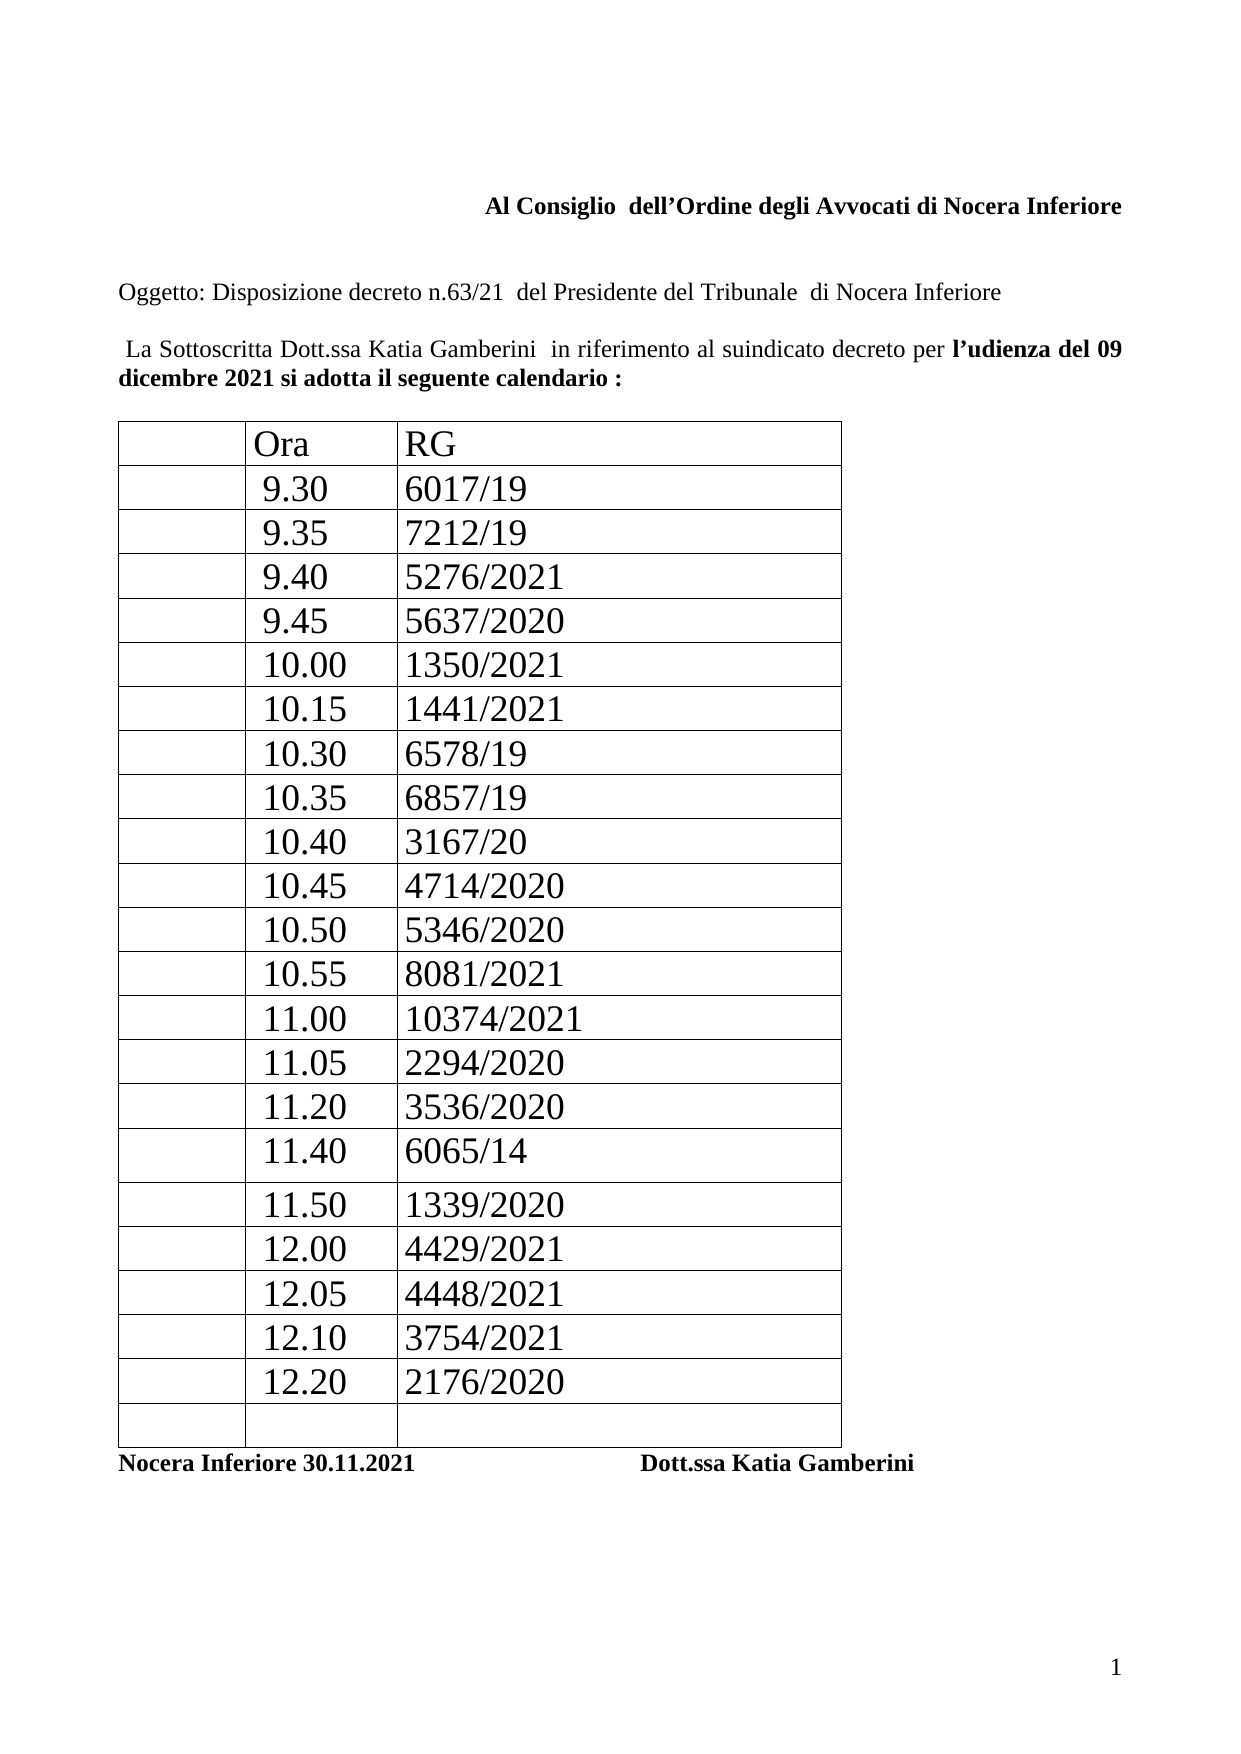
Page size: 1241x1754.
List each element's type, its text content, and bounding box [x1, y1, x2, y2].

table_cell [119, 908, 245, 951]
table_cell [119, 819, 245, 862]
table_cell [119, 1271, 245, 1314]
table_cell [119, 1183, 245, 1226]
table_cell 12.10 [246, 1315, 397, 1358]
table_cell 9.40 [246, 554, 397, 597]
table_header RG [398, 422, 841, 465]
table_cell [246, 1404, 397, 1447]
table_cell 9.35 [246, 510, 397, 553]
table_cell [119, 466, 245, 509]
table_cell [119, 1129, 245, 1182]
table_cell 2176/2020 [398, 1359, 841, 1402]
table_cell 10374/2021 [398, 996, 841, 1039]
table_cell 6017/19 [398, 466, 841, 509]
table_cell 4429/2021 [398, 1227, 841, 1270]
table_cell [119, 1040, 245, 1083]
table_cell [119, 1404, 245, 1447]
table_cell 10.55 [246, 952, 397, 995]
table_cell 11.50 [246, 1183, 397, 1226]
table_cell [119, 1315, 245, 1358]
table_cell 11.00 [246, 996, 397, 1039]
table_cell 10.15 [246, 687, 397, 730]
table_cell 11.05 [246, 1040, 397, 1083]
text Nocera Inferiore 30.11.2021 Dott.ssa Katia Gamberini [118, 1448, 1122, 1476]
table_cell [119, 554, 245, 597]
table_cell [119, 775, 245, 818]
table_cell 11.20 [246, 1084, 397, 1127]
table_cell [398, 1404, 841, 1447]
table_cell 6065/14 [398, 1129, 841, 1182]
table_cell [119, 731, 245, 774]
table_cell 12.20 [246, 1359, 397, 1402]
table_cell [119, 687, 245, 730]
table_cell [119, 510, 245, 553]
table_cell [119, 1359, 245, 1402]
table_cell 3754/2021 [398, 1315, 841, 1358]
table_cell 6857/19 [398, 775, 841, 818]
table_cell 10.45 [246, 864, 397, 907]
table_cell 10.40 [246, 819, 397, 862]
table_cell 10.30 [246, 731, 397, 774]
table_cell 8081/2021 [398, 952, 841, 995]
table_cell 9.30 [246, 466, 397, 509]
table_cell 1441/2021 [398, 687, 841, 730]
table_cell 5637/2020 [398, 599, 841, 642]
table_cell 10.35 [246, 775, 397, 818]
table_cell 7212/19 [398, 510, 841, 553]
table_cell 1350/2021 [398, 643, 841, 686]
text Oggetto: Disposizione decreto n.63/21 del Presidente del Tribunale di Nocera Inferiore [118, 277, 1122, 306]
table_cell 3536/2020 [398, 1084, 841, 1127]
table_header Ora [246, 422, 397, 465]
table_cell [119, 1227, 245, 1270]
table_cell 6578/19 [398, 731, 841, 774]
table_cell [119, 996, 245, 1039]
table_cell 5276/2021 [398, 554, 841, 597]
table_cell 4448/2021 [398, 1271, 841, 1314]
table_cell 12.05 [246, 1271, 397, 1314]
table_cell [119, 864, 245, 907]
table_cell 10.00 [246, 643, 397, 686]
table_cell 5346/2020 [398, 908, 841, 951]
table_cell [119, 952, 245, 995]
table_cell [119, 599, 245, 642]
table_cell 4714/2020 [398, 864, 841, 907]
table_cell 11.40 [246, 1129, 397, 1182]
table_cell 2294/2020 [398, 1040, 841, 1083]
table_cell 12.00 [246, 1227, 397, 1270]
table_cell [119, 643, 245, 686]
text Al Consiglio dell’Ordine degli Avvocati di Nocera Inferiore [118, 191, 1122, 219]
table_cell 1339/2020 [398, 1183, 841, 1226]
table_cell 9.45 [246, 599, 397, 642]
text La Sottoscritta Dott.ssa Katia Gamberini in riferimento al suindicato decreto per l’udienza del 09 dicembre 2021 si adotta il seguente calendario : [118, 334, 1122, 392]
table_cell 10.50 [246, 908, 397, 951]
table_cell [119, 1084, 245, 1127]
table_cell 3167/20 [398, 819, 841, 862]
table_header [119, 422, 245, 465]
